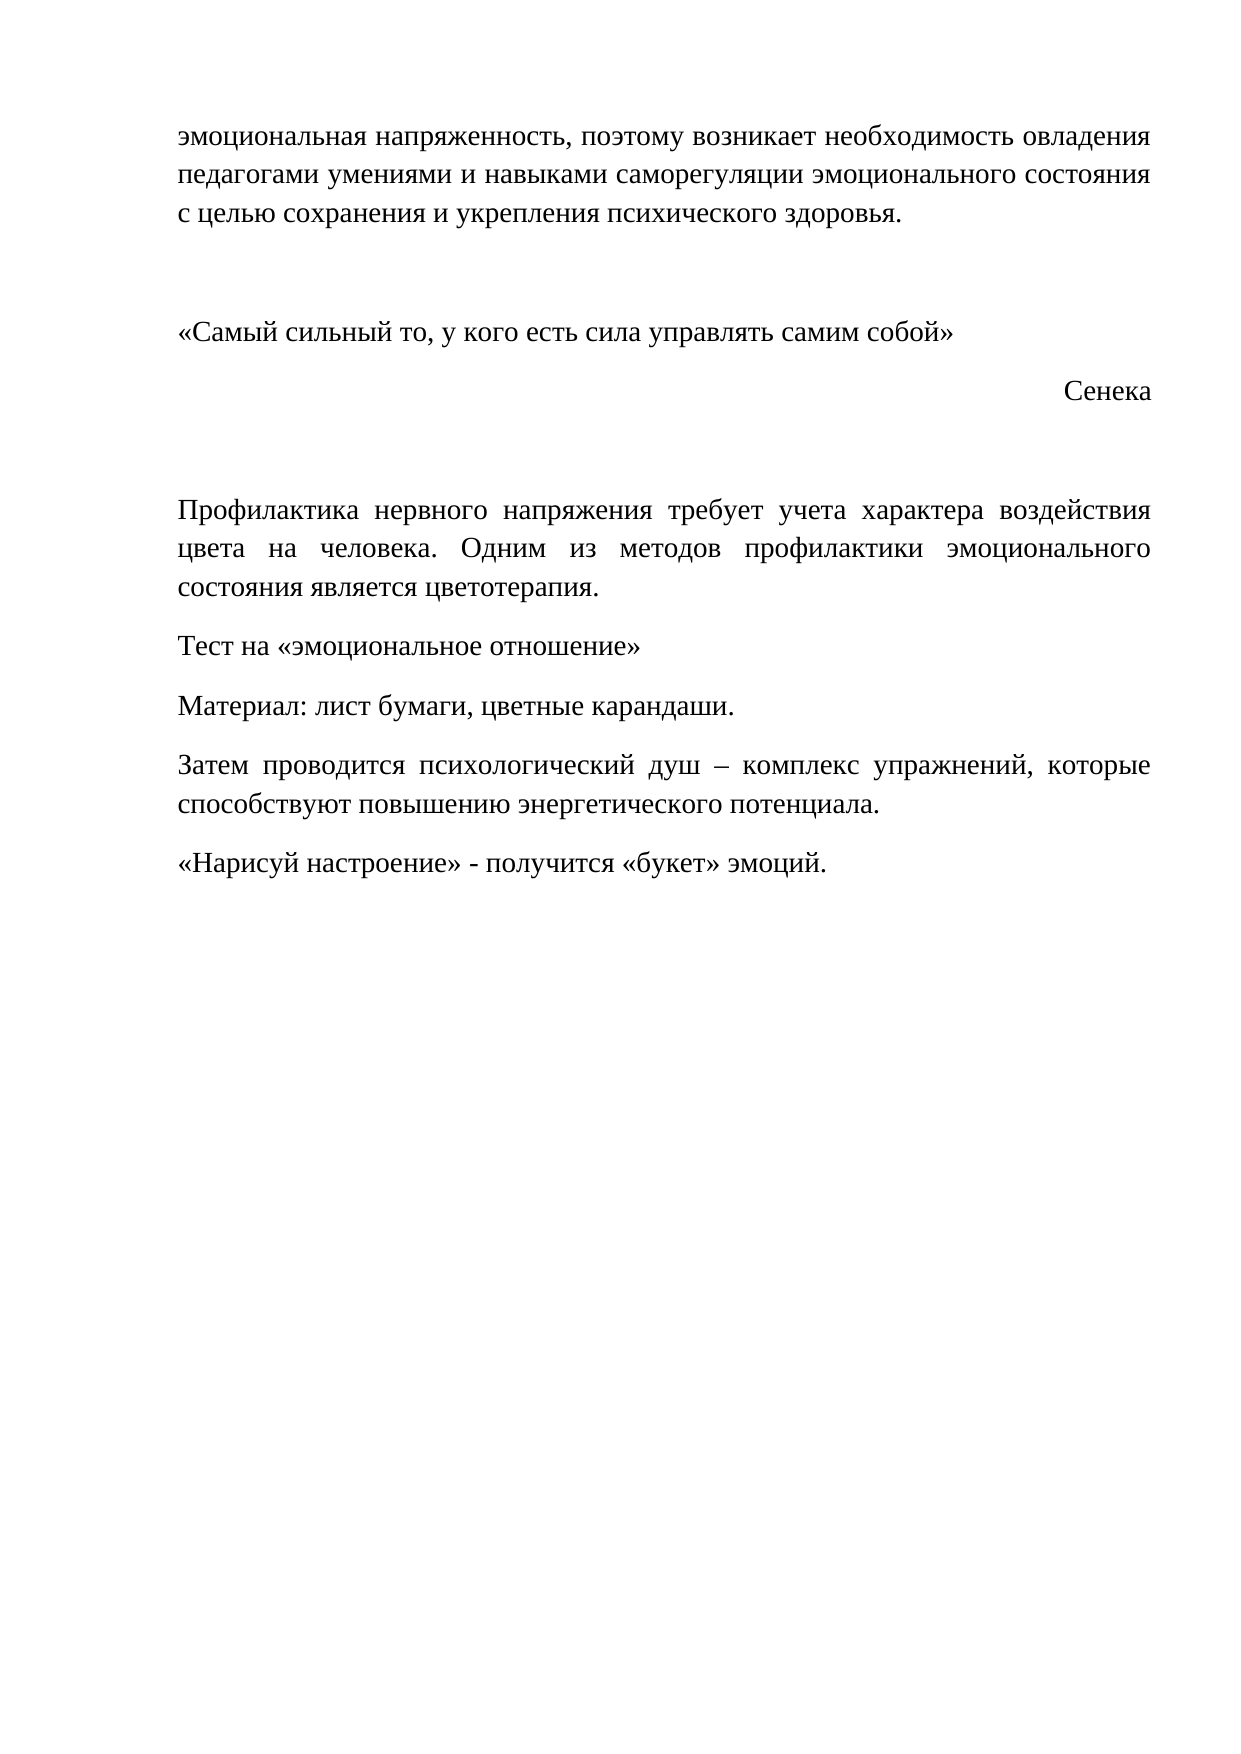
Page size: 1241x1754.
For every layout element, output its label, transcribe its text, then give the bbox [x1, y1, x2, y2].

text Материал: лист бумаги, цветные карандаши. [177, 688, 1152, 721]
text Профилактика нервного напряжения требует учета характера воздействия цвета на человека. Одним из методов профилактики эмоционального состояния является цветотерапия. [177, 492, 1152, 603]
text Сенека [177, 373, 1152, 407]
text Затем проводится психологический душ – комплекс упражнений, которые способствуют повышению энергетического потенциала. [177, 747, 1152, 819]
text Тест на «эмоциональное отношение» [177, 628, 1152, 662]
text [177, 118, 1152, 229]
text «Нарисуй настроение» - получится «букет» эмоций. [177, 845, 1152, 879]
text «Самый сильный то, у кого есть сила управлять самим собой» [177, 314, 1152, 347]
